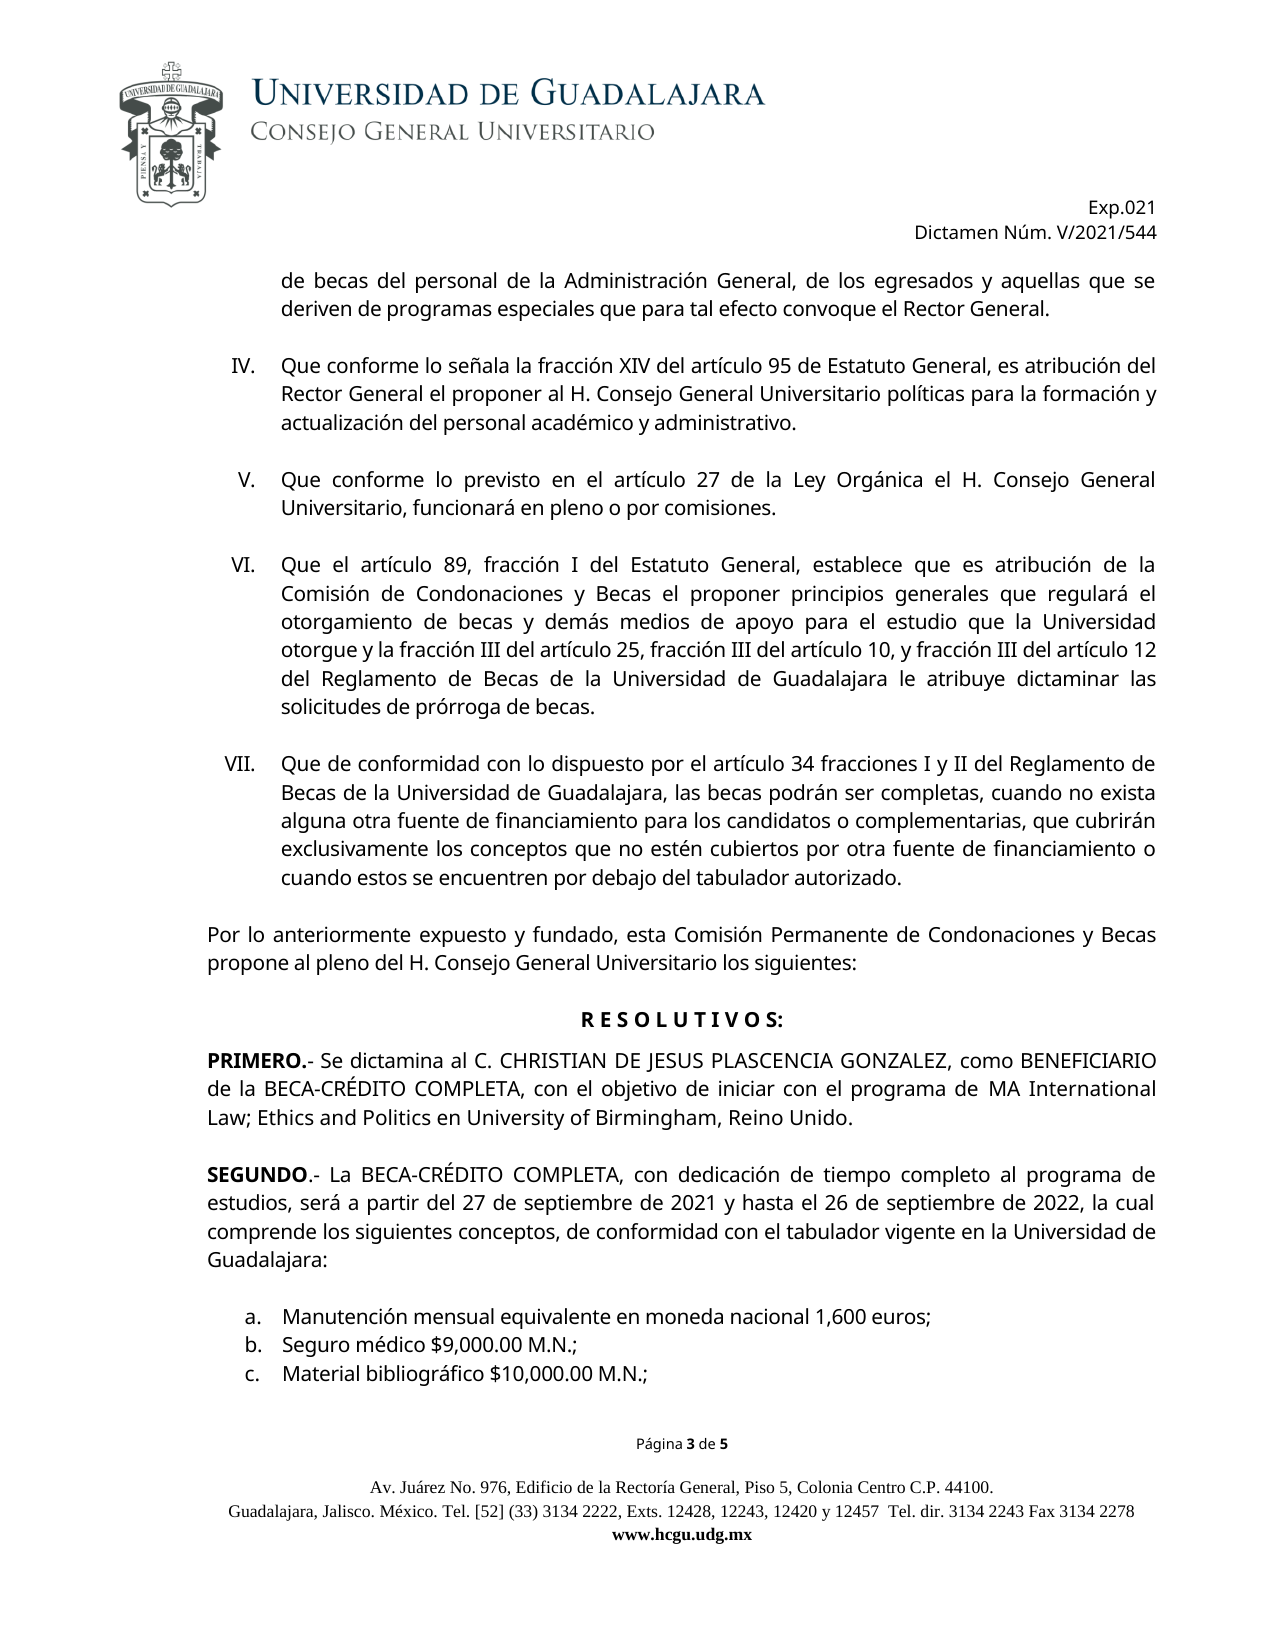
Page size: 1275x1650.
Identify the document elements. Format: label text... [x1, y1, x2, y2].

picture [31, 1, 1275, 268]
list Que de conformidad con lo dispuesto por el artículo 34 fracciones I y II del Reglamento de Becas de la Universidad de Guadalajara, las becas podrán ser completas, cuando no exista alguna otra fuente de financiamiento para los candidatos o complementarias, que cubrirán exclusivamente los conceptos que no estén cubiertos por otra fuente de financiamiento o cuando estos se encuentren por debajo del tabulador autorizado. [256, 749, 1157, 891]
text PRIMERO.- Se dictamina al C. CHRISTIAN DE JESUS PLASCENCIA GONZALEZ, como BENEFICIARIO de la BECA-CRÉDITO COMPLETA, con el objetivo de iniciar con el programa de MA International Law; Ethics and Politics en University of Birmingham, Reino Unido. [207, 1046, 1157, 1131]
list Que conforme lo previsto en el artículo 27 de el H. Consejo General Universitario, funcionará en pleno o por comisiones. [256, 465, 1157, 522]
text R E S O L U T I V O S: [207, 1005, 1157, 1034]
text SEGUNDO.- La BECA-CRÉDITO COMPLETA, con dedicación de tiempo completo al programa de estudios, será a partir del 27 de septiembre de 2021 y hasta el 26 de septiembre de 2022, la cual comprende los siguientes conceptos, de conformidad con el tabulador vigente en la Universidad de Guadalajara: [207, 1160, 1157, 1274]
text Por lo anteriormente expuesto y fundado, esta Comisión Permanente de Condonaciones y Becas propone al pleno del H. Consejo General Universitario los siguientes: [207, 920, 1157, 977]
list Manutención mensual equivalente en moneda nacional 1,600 euros; [244, 1302, 1157, 1331]
list Que el artículo 89, fracción I del Estatuto General, establece que es atribución de la Comisión de Condonaciones y Becas el proponer principios generales que regulará el otorgamiento de becas y demás medios de apoyo para el estudio que la Universidad otorgue y la fracción III del artículo 25, fracción III del artículo 10, y fracción III del artículo 12 del Reglamento de Becas de la Universidad de Guadalajara le atribuye dictaminar las solicitudes de prórroga de becas. [256, 550, 1157, 721]
list Seguro médico $9,000.00 M.N.; [244, 1331, 1157, 1359]
list Material bibliográfico $10,000.00 M.N.; [244, 1359, 1157, 1387]
list Que conforme lo señala la fracción XIV del artículo 95 de Estatuto General, es atribución del Rector General el proponer al H. Consejo General Universitario políticas para la formación y actualización del personal académico y administrativo. [256, 351, 1157, 436]
